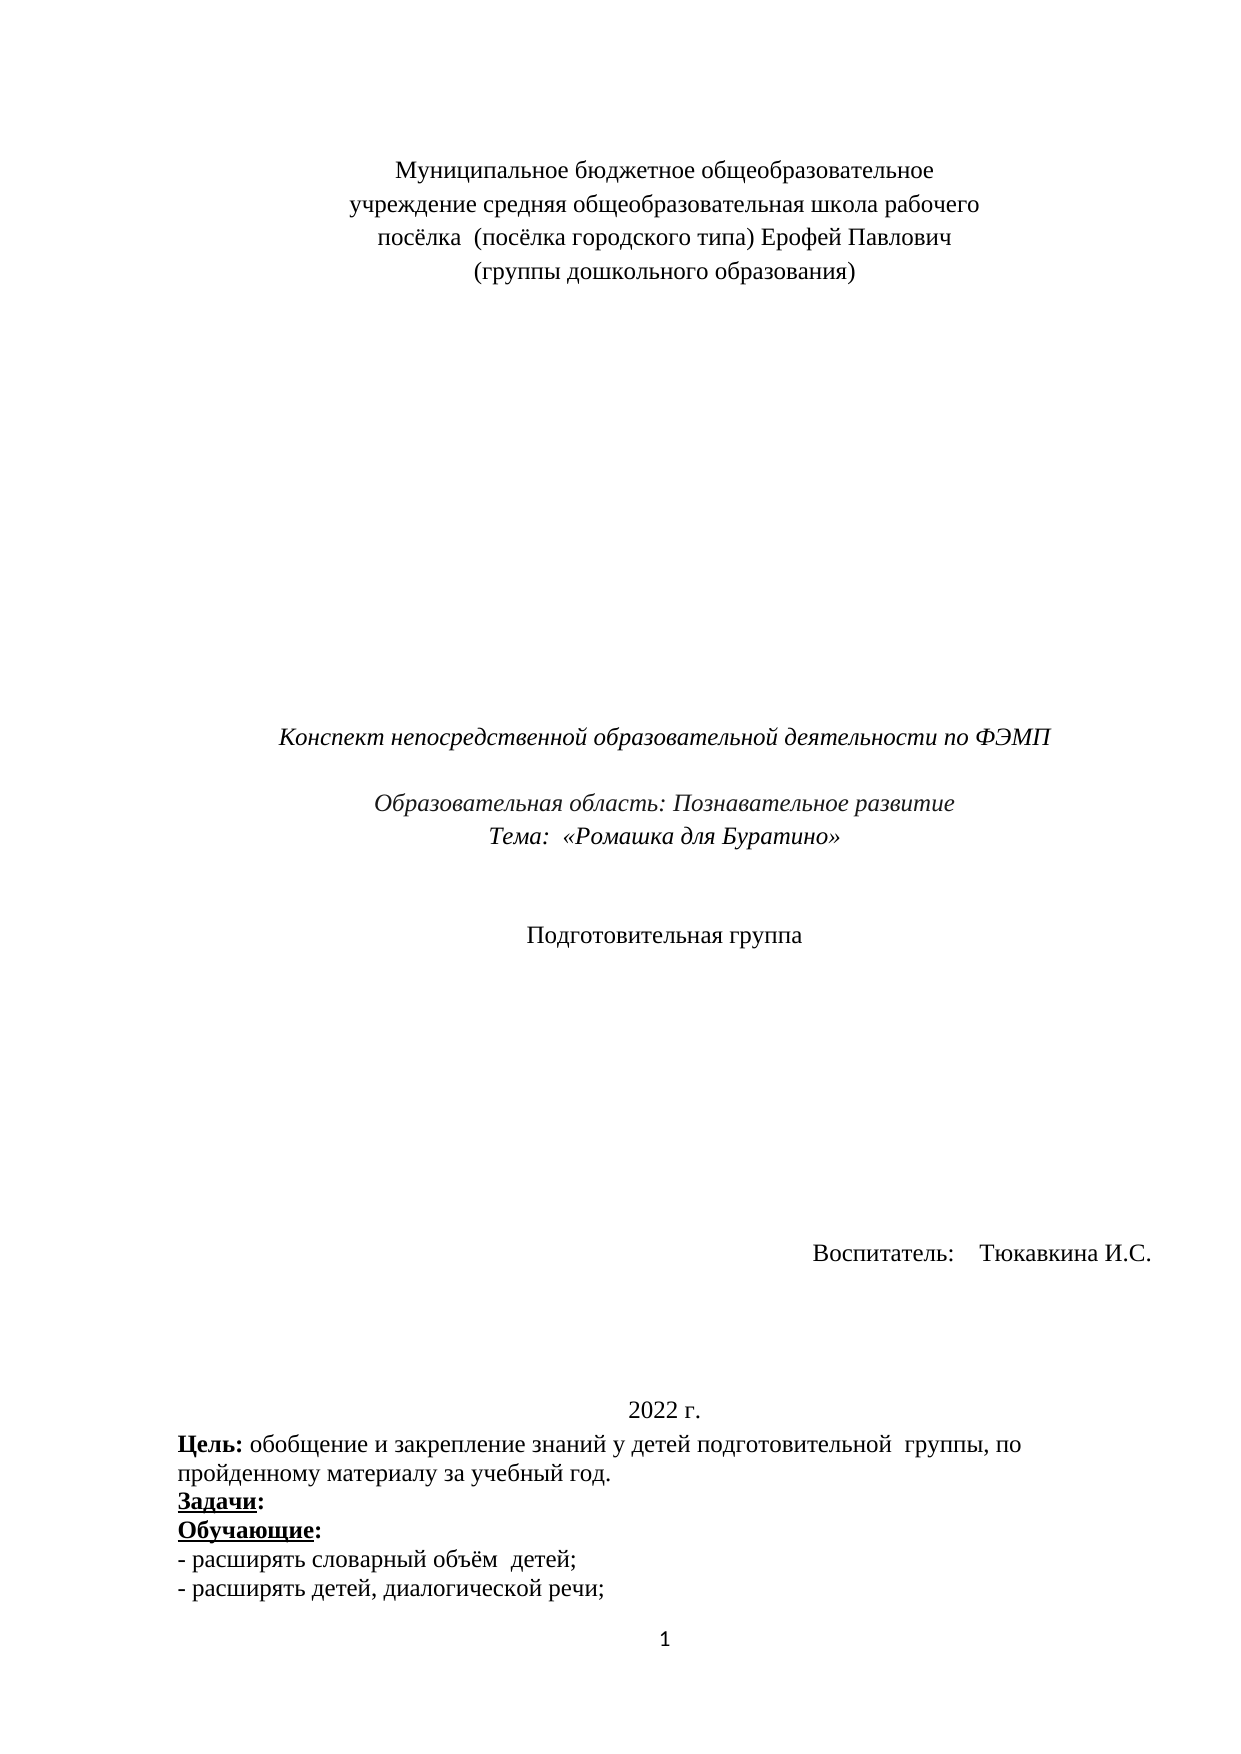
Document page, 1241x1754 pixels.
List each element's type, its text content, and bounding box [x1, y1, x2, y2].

text Образовательная область: Познавательное развитие [177, 788, 1152, 817]
text 2022 г. [177, 1375, 1152, 1429]
text учреждение средняя общеобразовательная школа рабочего [177, 185, 1152, 219]
text Конспект непосредственной образовательной деятельности по ФЭМП [177, 722, 1152, 751]
text Задачи: [177, 1486, 1152, 1515]
text Воспитатель: Тюкавкина И.С. [177, 1235, 1152, 1268]
text Муниципальное бюджетное общеобразовательное [177, 152, 1152, 185]
text посёлка (посёлка городского типа) Ерофей Павлович [177, 219, 1152, 252]
text Тема: «Ромашка для Буратино» [177, 821, 1152, 850]
text (группы дошкольного образования) [177, 252, 1152, 286]
text Подготовительная группа [177, 921, 1152, 949]
text - расширять детей, диалогической речи; [177, 1573, 1152, 1601]
text Обучающие: [177, 1515, 1152, 1544]
text Цель: обобщение и закрепление знаний у детей подготовительной группы, по пройденному материалу за учебный год. [177, 1429, 1152, 1486]
text - расширять словарный объём детей; [177, 1544, 1152, 1573]
